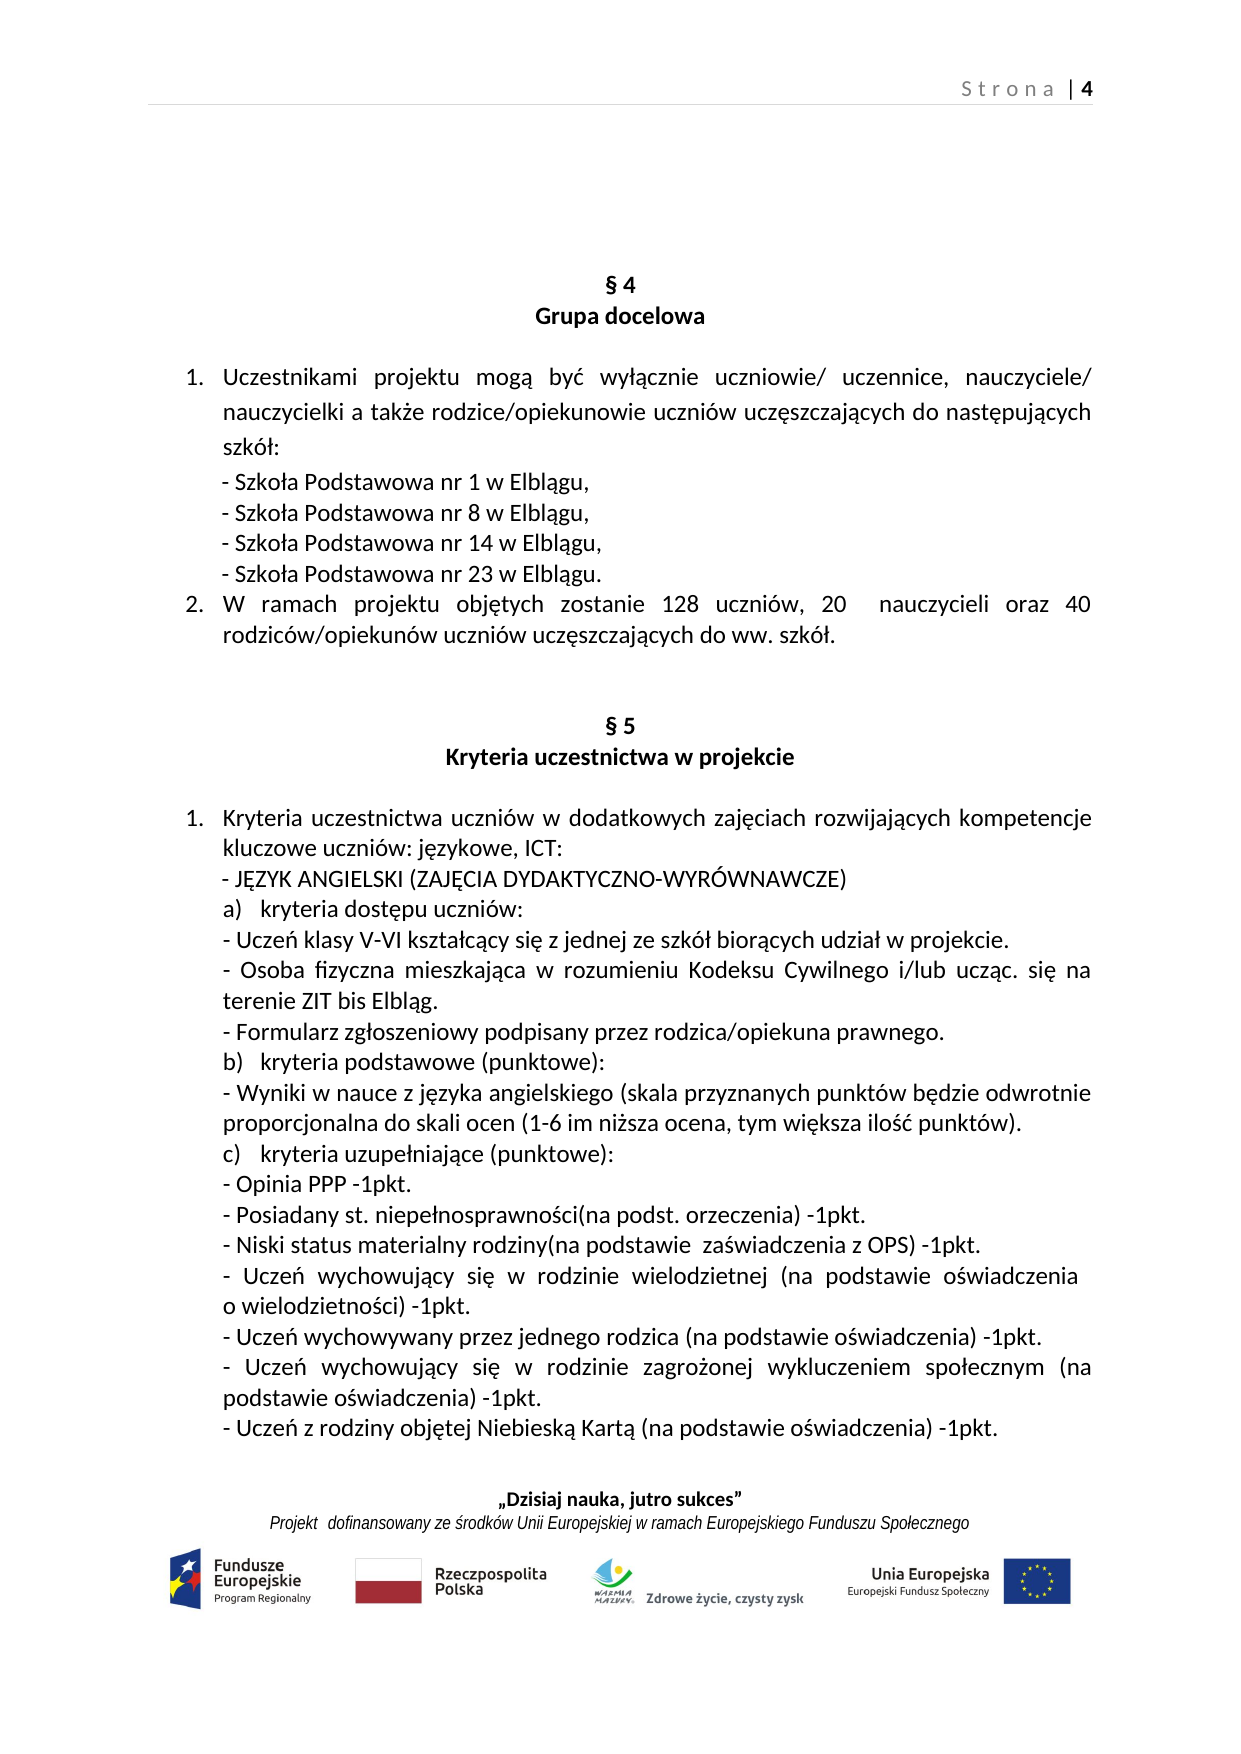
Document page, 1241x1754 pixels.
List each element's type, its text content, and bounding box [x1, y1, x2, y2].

picture [147, 1533, 1093, 1625]
list W ramach projektu objętych zostanie 128 uczniów, 20 nauczycieli oraz 40 rodziców/opiekunów uczniów uczęszczających do ww. szkół. [185, 588, 1093, 649]
text § 4 [148, 270, 1093, 300]
list Uczestnikami projektu mogą być wyłącznie uczniowie/ uczennice, nauczyciele/ nauczycielki a także rodzice/opiekunowie uczniów uczęszczających do następujących szkół: [185, 361, 1093, 462]
list kryteria podstawowe (punktowe): [223, 1046, 1093, 1077]
list - Szkoła Podstawowa nr 23 w Elblągu. [221, 558, 1093, 588]
list - Uczeń wychowujący się w rodzinie zagrożonej wykluczeniem społecznym (na podstawie oświadczenia) -1pkt. [223, 1351, 1093, 1412]
list - Uczeń z rodziny objętej Niebieską Kartą (na podstawie oświadczenia) -1pkt. [223, 1412, 1093, 1443]
list - Niski status materialny rodziny(na podstawie zaświadczenia z OPS) -1pkt. [223, 1229, 1093, 1260]
list - Wyniki w nauce z języka angielskiego (skala przyznanych punktów będzie odwrotnie proporcjonalna do skali ocen (1-6 im niższa ocena, tym większa ilość punktów). [223, 1077, 1093, 1138]
list - Opinia PPP -1pkt. [223, 1168, 1093, 1199]
list kryteria dostępu uczniów: [223, 893, 1093, 924]
list - Uczeń klasy V-VI kształcący się z jednej ze szkół biorących udział w projekcie. [223, 924, 1093, 954]
list kryteria uzupełniające (punktowe): [223, 1138, 1093, 1168]
text - JĘZYK ANGIELSKI (ZAJĘCIA DYDAKTYCZNO-WYRÓWNAWCZE) [221, 863, 1093, 893]
text § 5 [148, 710, 1093, 741]
list - Posiadany st. niepełnosprawności(na podst. orzeczenia) -1pkt. [223, 1199, 1093, 1229]
text Kryteria uczestnictwa w projekcie [148, 741, 1093, 771]
list - Szkoła Podstawowa nr 8 w Elblągu, [221, 497, 1093, 527]
text Grupa docelowa [148, 300, 1093, 331]
list Kryteria uczestnictwa uczniów w dodatkowych zajęciach rozwijających kompetencje kluczowe uczniów: językowe, ICT: [185, 802, 1093, 863]
list - Szkoła Podstawowa nr 14 w Elblągu, [221, 527, 1093, 558]
list - Uczeń wychowujący się w rodzinie wielodzietnej (na podstawie oświadczenia o wielodzietności) -1pkt. [223, 1260, 1093, 1321]
list - Uczeń wychowywany przez jednego rodzica (na podstawie oświadczenia) -1pkt. [223, 1321, 1093, 1351]
list - Szkoła Podstawowa nr 1 w Elblągu, [221, 466, 1093, 497]
list - Formularz zgłoszeniowy podpisany przez rodzica/opiekuna prawnego. [223, 1016, 1093, 1046]
list - Osoba fizyczna mieszkająca w rozumieniu Kodeksu Cywilnego i/lub ucząc. się na terenie ZIT bis Elbląg. [223, 954, 1093, 1016]
